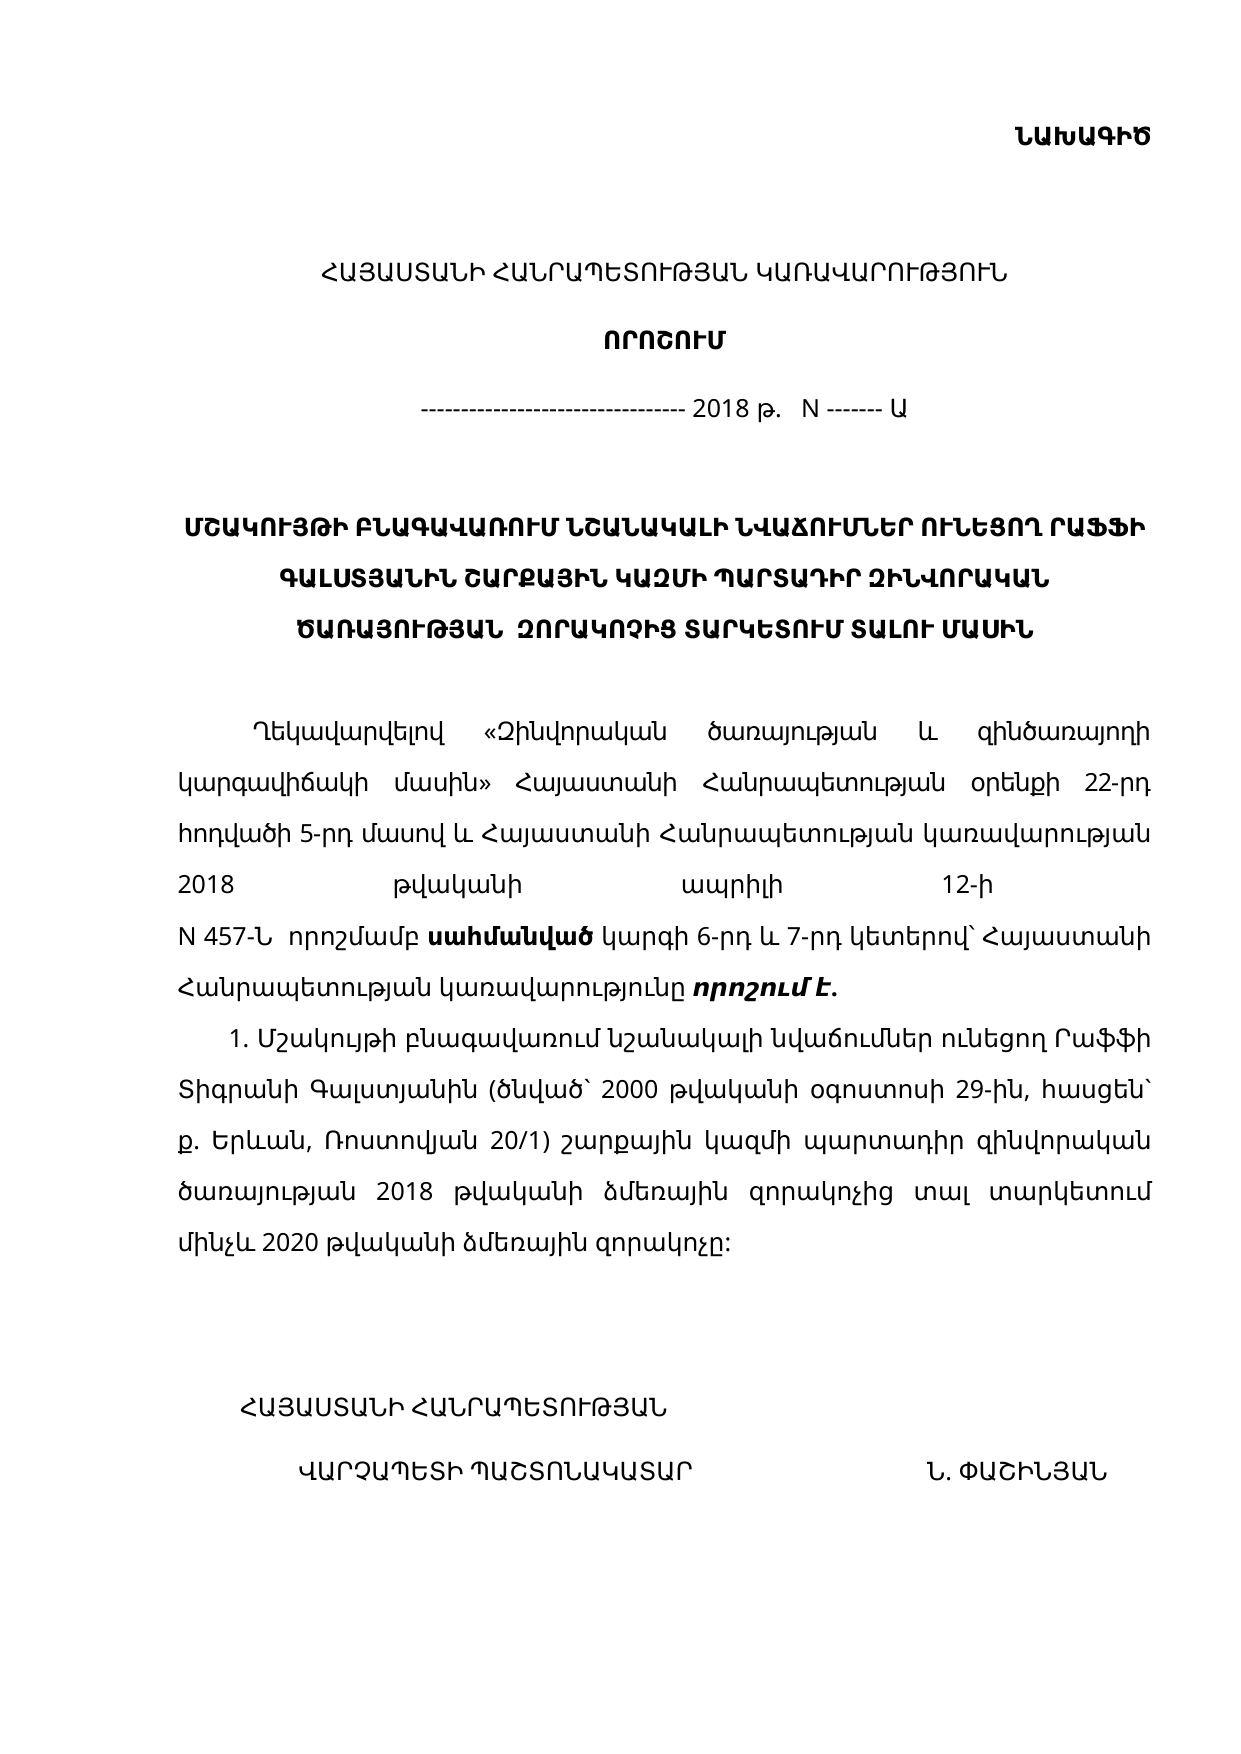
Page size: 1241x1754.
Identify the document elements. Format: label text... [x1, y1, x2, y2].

text ՎԱՐՉԱՊԵՏԻ ՊԱՇՏՈՆԱԿԱՏԱՐ Ն. ՓԱՇԻՆՅԱՆ [215, 1453, 1152, 1488]
text ՆԱԽԱԳԻԾ [177, 118, 1152, 152]
text ՄՇԱԿՈՒՅԹԻ ԲՆԱԳԱՎԱՌՈՒՄ ՆՇԱՆԱԿԱԼԻ ՆՎԱՃՈՒՄՆԵՐ ՈՒՆԵՑՈՂ ՐԱՖՖԻ ԳԱԼՍՏՅԱՆԻՆ ՇԱՐՔԱՅԻՆ ԿԱԶՄԻ ՊԱՐՏԱԴԻՐ ԶԻՆՎՈՐԱԿԱՆ ԾԱՌԱՅՈՒԹՅԱՆ ԶՈՐԱԿՈՉԻՑ ՏԱՐԿԵՏՈՒՄ ՏԱԼՈՒ ՄԱՍԻՆ [177, 510, 1152, 646]
text Ղեկավարվելով «Զինվորական ծառայության և զինծառայողի կարգավիճակի մասին» Հայաստանի Հանրապետության օրենքի 22-րդ հոդվածի 5-րդ մասով և Հայաստանի Հանրապետության կառավարության 2018 թվականի ապրիլի 12-ի N 457-Ն որոշմամբ սահմանված կարգի 6-րդ և 7-րդ կետերով՝ Հայաստանի Հանրապետության կառավարությունը որոշում է. [177, 714, 1152, 1003]
text ՀԱՅԱՍՏԱՆԻ ՀԱՆՐԱՊԵՏՈՒԹՅԱՆ [215, 1390, 1152, 1424]
text --------------------------------- 2018 թ. N ------- Ա [177, 391, 1152, 425]
text 1. Մշակույթի բնագավառում նշանակալի նվաճումներ ունեցող Րաֆֆի Տիգրանի Գալստյանին (ծնված` 2000 թվականի օգոստոսի 29-ին, հասցեն` ք. Երևան, Ռոստովյան 20/1) շարքային կազմի պարտադիր զինվորական ծառայության 2018 թվականի ձմեռային զորակոչից տալ տարկետում մինչև 2020 թվականի ձմեռային զորակոչը: [177, 1020, 1152, 1258]
text ՈՐՈՇՈՒՄ [177, 322, 1152, 357]
text ՀԱՅԱՍՏԱՆԻ ՀԱՆՐԱՊԵՏՈՒԹՅԱՆ ԿԱՌԱՎԱՐՈՒԹՅՈՒՆ [177, 254, 1152, 288]
